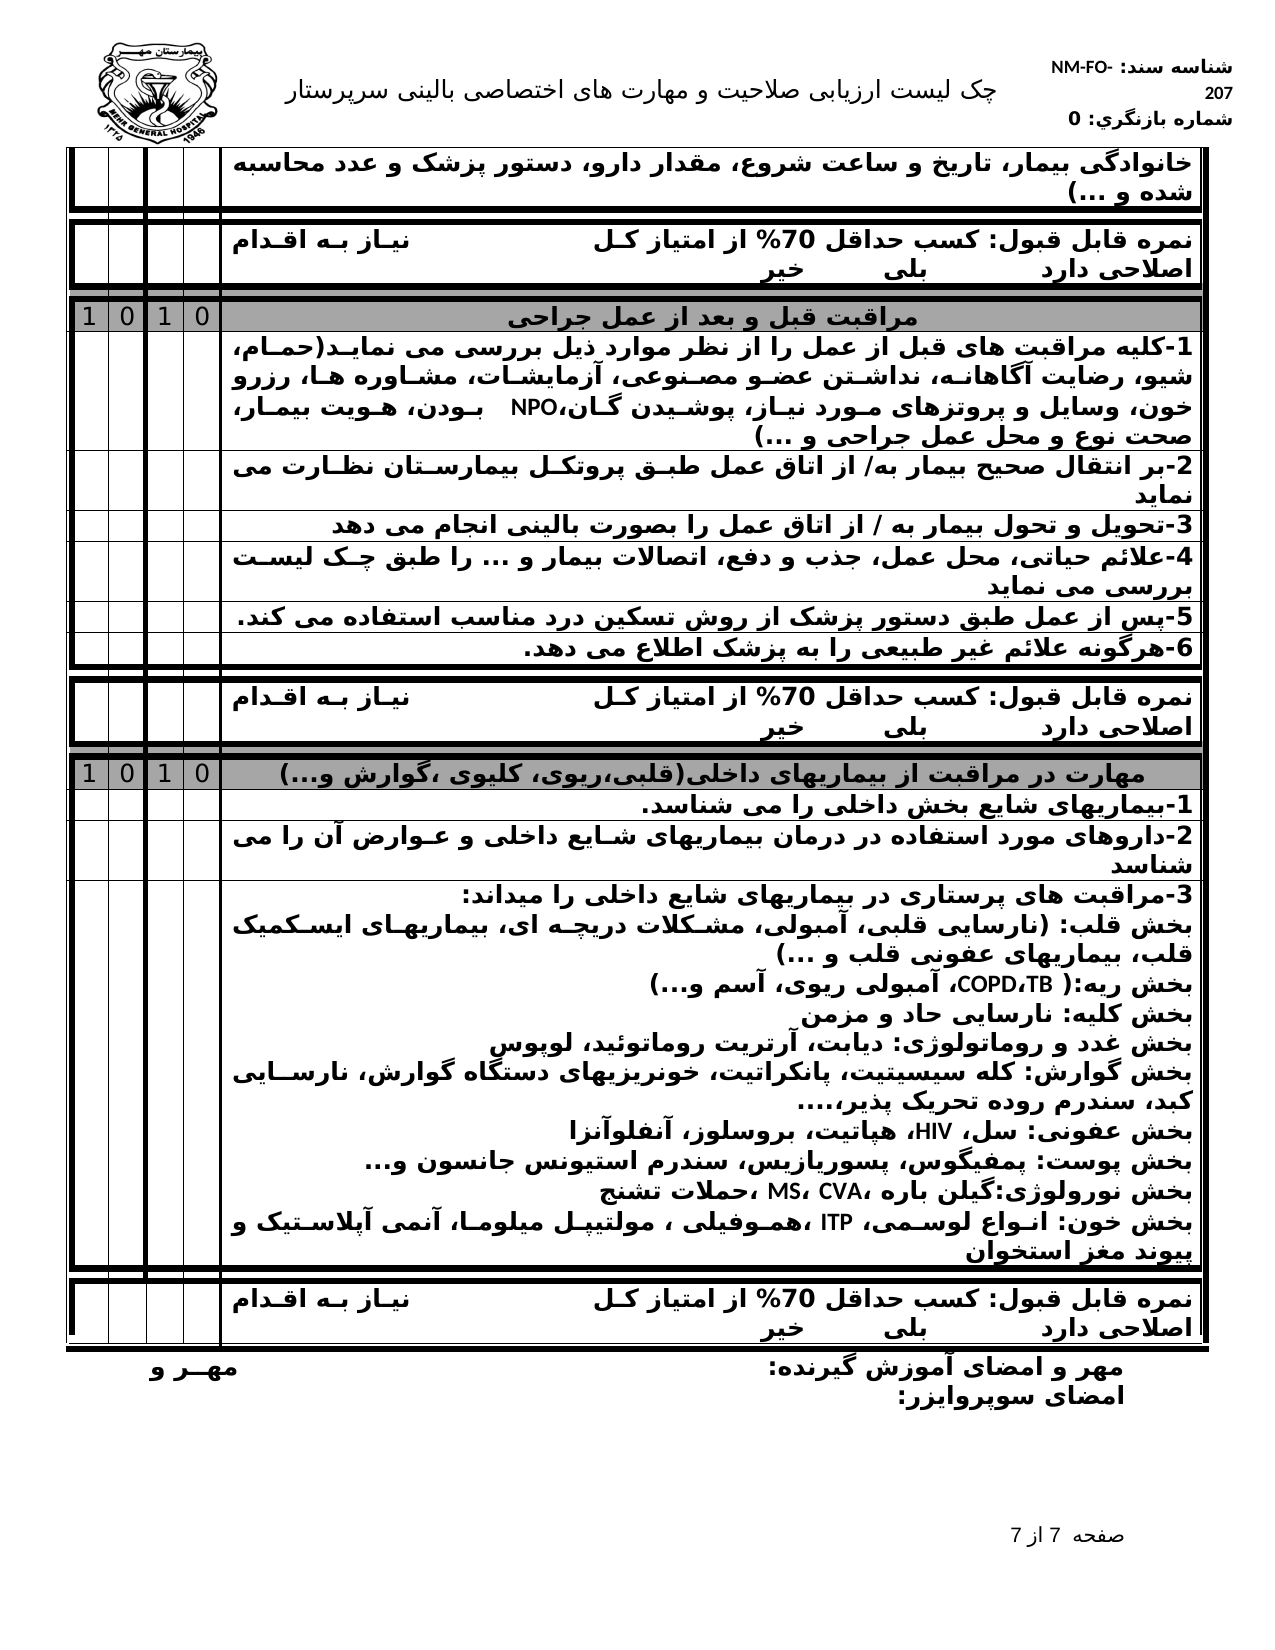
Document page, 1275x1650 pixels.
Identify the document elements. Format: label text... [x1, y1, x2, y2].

table_cell 1-کلیه مراقبت های قبل از عمل را از نظر موارد ذیل بررسی می نماید(حمام، شیو، رضایت آگاهانه، نداشتن عضو مصنوعی، آزمایشات، مشاوره ها، رزرو خون، وسایل و پروتزهای مورد نیاز، پوشیدن گان،NPO بودن، هویت بیمار، صحت نوع و محل عمل جراحی و ...) [222, 332, 1200, 450]
table_cell [148, 821, 183, 880]
table_cell [184, 1284, 219, 1342]
table_cell مهارت در مراقبت از بیماریهای داخلی(قلبی،ریوی، کلیوی ،گوارش و...) [222, 741, 1203, 789]
table_cell [109, 1284, 146, 1342]
table_cell [109, 633, 143, 664]
table_cell [75, 821, 108, 880]
table_cell [184, 683, 219, 741]
table_cell 6-هرگونه علائم غیر طبیعی را به پزشک اطلاع می دهد. [222, 633, 1200, 664]
table_cell مراقبت قبل و بعد از عمل جراحی [222, 283, 1203, 331]
table_cell [184, 148, 219, 206]
table_cell 0 [184, 302, 219, 331]
table_cell [184, 633, 219, 664]
table_cell [148, 1272, 183, 1278]
table_cell [75, 790, 108, 820]
table_cell [148, 225, 183, 283]
table_cell [75, 683, 108, 741]
table_cell [184, 213, 219, 219]
table_cell [148, 602, 183, 632]
table_cell [70, 1284, 108, 1342]
table_cell [184, 670, 219, 676]
table_cell 2-داروهای مورد استفاده در درمان بیماریهای شایع داخلی و عوارض آن را می شناسد [222, 821, 1200, 880]
table_cell [148, 148, 183, 206]
table_cell [75, 881, 108, 1265]
table_cell 4-برچسب دارو (روی سرنگ یا میکروست ) را به درستی می نویسد (نام نام خانوادگی بیمار، تاریخ و ساعت شروع، مقدار دارو، دستور پزشک و عدد محاسبه شده و ...) [222, 148, 1200, 206]
table_cell [109, 790, 143, 820]
table_cell [70, 1272, 108, 1278]
table_cell [184, 790, 219, 820]
text مهر و امضای آموزش گیرنده: مهر و امضای سوپروايزر: [150, 1352, 1125, 1410]
table_cell 0 [109, 760, 143, 789]
table_cell 0 [184, 760, 219, 789]
table_cell [109, 1272, 143, 1278]
table_cell [184, 511, 219, 541]
table_cell [109, 225, 143, 283]
table_cell [75, 225, 108, 283]
table_cell 3-مراقبت های پرستاری در بیماریهای شایع داخلی را میداند: بخش قلب: (نارسایی قلبی، آمبولی، مشکلات دریچه ای، بیماریهای ایسکمیک قلب، بیماریهای عفونی قلب و ...) بخش ریه:( COPD،TB، آمبولی ریوی، آسم و...) بخش کلیه: نارسایی حاد و مزمن بخش غدد و روماتولوژی: دیابت، آرتریت روماتوئید، لوپوس بخش گوارش: کله سیسیتیت، پانکراتیت، خونریزیهای دستگاه گوارش، نارسایی کبد، سندرم روده تحریک پذیر،.... بخش عفونی: سل، HIV، هپاتیت، بروسلوز، آنفلوآنزا بخش پوست: پمفیگوس، پسوریازیس، سندرم استیونس جانسون و... بخش نورولوژی:گیلن باره ،MS، CVA ،حملات تشنج بخش خون: انواع لوسمی، ITP ،هموفیلی ، مولتیپل میلوما، آنمی آپلاستیک و پیوند مغز استخوان [222, 881, 1200, 1265]
table_cell نمره قابل قبول: کسب حداقل 70% از امتياز كل نیاز به اقدام اصلاحی دارد بلی خیر [222, 1265, 1203, 1342]
table_cell 1 [75, 302, 108, 331]
table_cell 4-علائم حیاتی، محل عمل، جذب و دفع، اتصالات بیمار و ... را طبق چک لیست بررسی می نماید [222, 542, 1200, 601]
table_cell [184, 821, 219, 880]
table_cell [109, 332, 143, 450]
table_cell [148, 670, 183, 676]
table_cell [109, 821, 143, 880]
table_cell [148, 332, 183, 450]
table_cell [148, 451, 183, 510]
table_cell [148, 683, 183, 741]
table_cell نمره قابل قبول: کسب حداقل 70% از امتياز كل نیاز به اقدام اصلاحی دارد بلی خیر [222, 206, 1203, 283]
table_cell [184, 602, 219, 632]
table_cell [109, 148, 143, 206]
table_cell [109, 511, 143, 541]
table_cell [75, 451, 108, 510]
table_cell [148, 790, 183, 820]
table_cell [109, 683, 143, 741]
table_cell [109, 213, 143, 219]
table_cell [109, 670, 143, 676]
table_cell [75, 602, 108, 632]
table_cell [184, 1272, 219, 1278]
table_cell [75, 633, 108, 664]
table_cell [75, 511, 108, 541]
table_cell 1-بیماریهای شایع بخش داخلی را می شناسد. [222, 790, 1200, 820]
picture [81, 31, 239, 147]
table_cell [148, 633, 183, 664]
table_cell [184, 451, 219, 510]
table_cell [70, 213, 108, 219]
table_cell 1 [148, 302, 183, 331]
table_cell 3-تحویل و تحول بیمار به / از اتاق عمل را بصورت بالینی انجام می دهد [222, 511, 1200, 541]
table_cell [75, 542, 108, 601]
table_cell [109, 602, 143, 632]
table_cell [184, 881, 219, 1265]
table_cell [109, 881, 143, 1265]
table_cell نمره قابل قبول: کسب حداقل 70% از امتياز كل نیاز به اقدام اصلاحی دارد بلی خیر [222, 664, 1203, 741]
table_cell 1 [148, 760, 183, 789]
table_cell [148, 511, 183, 541]
table_cell 5-پس از عمل طبق دستور پزشک از روش تسکین درد مناسب استفاده می کند. [222, 602, 1200, 632]
table_cell [184, 542, 219, 601]
table_cell [147, 1284, 183, 1342]
table_cell [109, 542, 143, 601]
table_cell [70, 670, 108, 676]
table_cell [148, 542, 183, 601]
table_cell [184, 225, 219, 283]
table_cell 1 [75, 760, 108, 789]
table_cell [184, 332, 219, 450]
table_cell 0 [109, 302, 143, 331]
table_cell 2-بر انتقال صحیح بیمار به/ از اتاق عمل طبق پروتکل بیمارستان نظارت می نماید [222, 451, 1200, 510]
table_cell [75, 332, 108, 450]
table_cell [75, 148, 108, 206]
table_cell [148, 881, 183, 1265]
table_cell [148, 213, 183, 219]
table_cell [109, 451, 143, 510]
